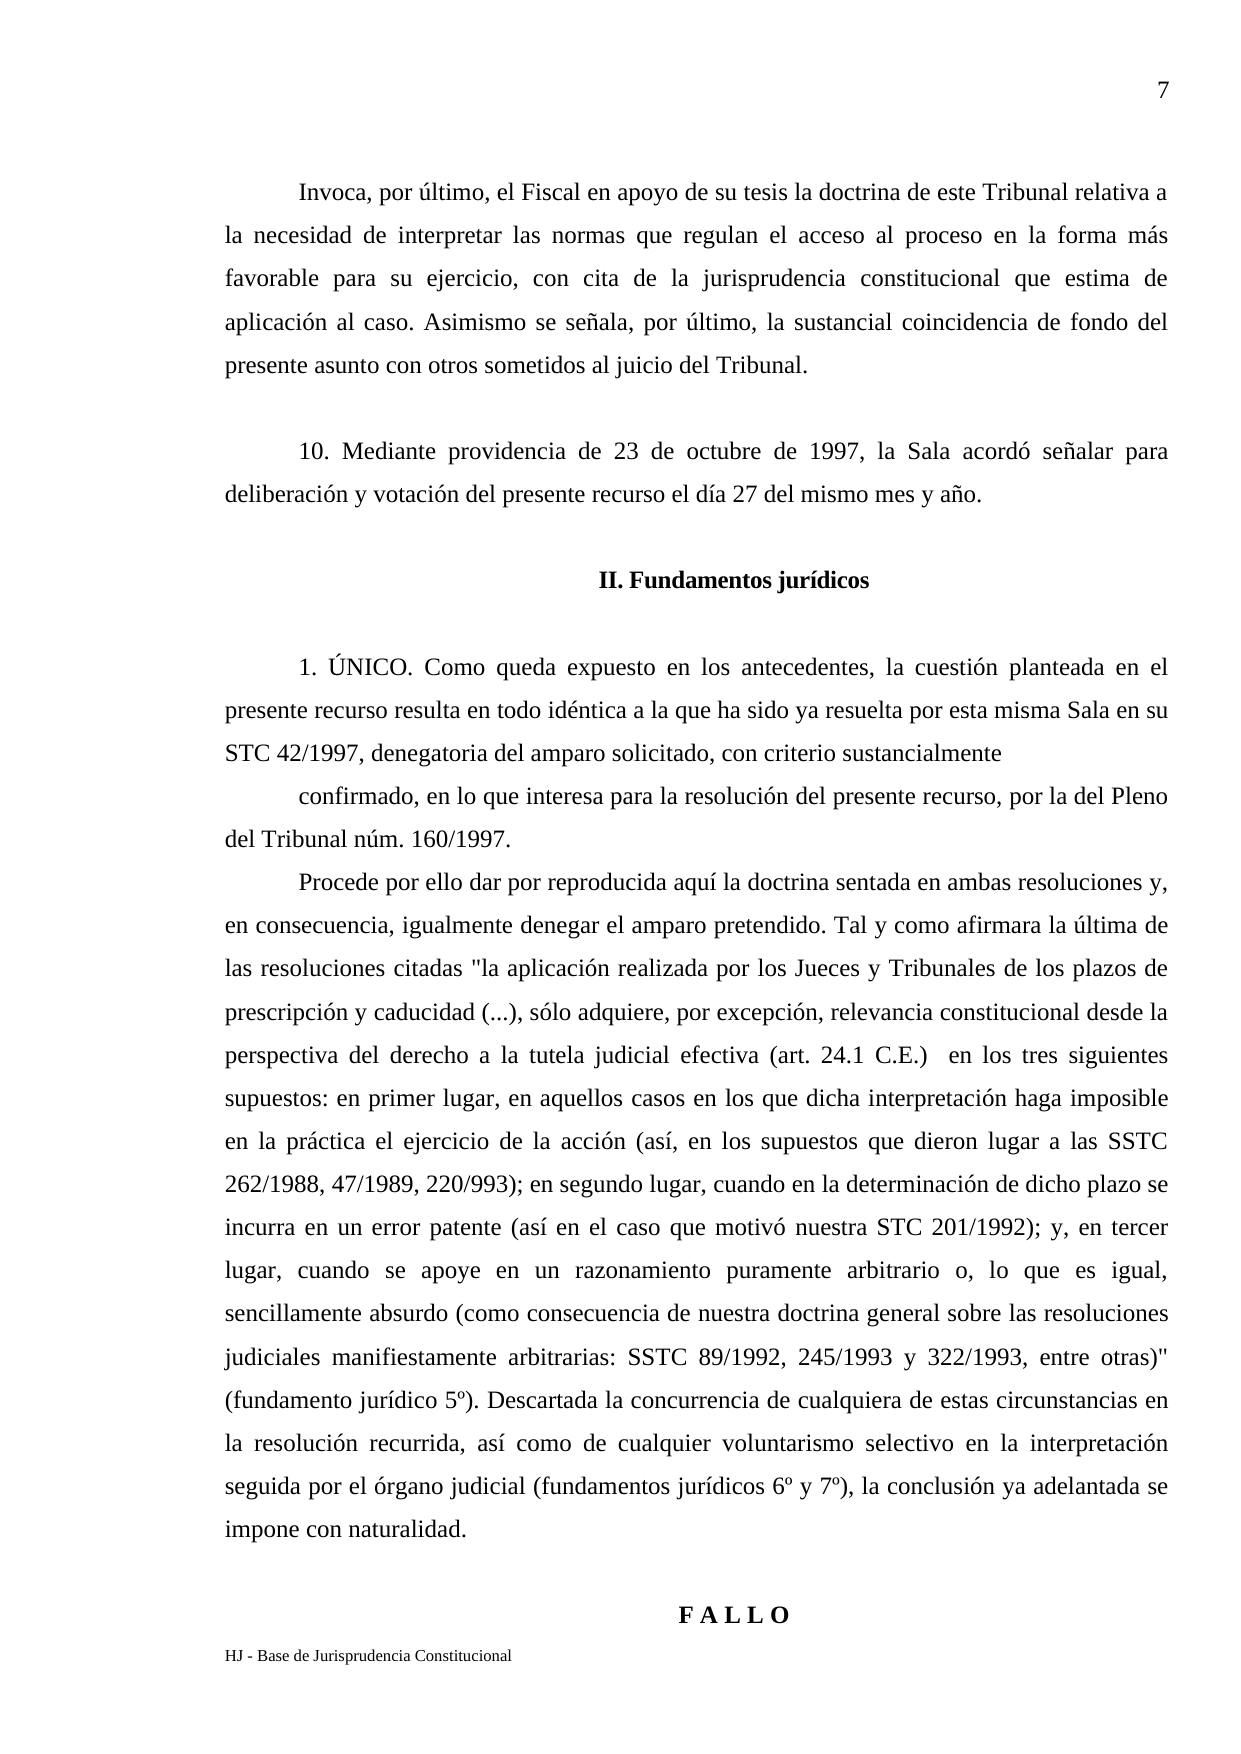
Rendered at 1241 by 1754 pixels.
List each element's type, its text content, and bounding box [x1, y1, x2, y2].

subtitle F A L L O [224, 1600, 1169, 1629]
subtitle II. Fundamentos jurídicos [224, 565, 1169, 594]
text confirmado, en lo que interesa para la resolución del presente recurso, por la del Pleno del Tribunal núm. 160/1997. [224, 781, 1169, 853]
text 1. ÚNICO. Como queda expuesto en los antecedentes, la cuestión planteada en el presente recurso resulta en todo idéntica a la que ha sido ya resuelta por esta misma Sala en su STC 42/1997, denegatoria del amparo solicitado, con criterio sustancialmente [224, 652, 1169, 767]
text Invoca, por último, el Fiscal en apoyo de su tesis la doctrina de este Tribunal relativa a la necesidad de interpretar las normas que regulan el acceso al proceso en la forma más favorable para su ejercicio, con cita de la jurisprudencia constitucional que estima de aplicación al caso. Asimismo se señala, por último, la sustancial coincidencia de fondo del presente asunto con otros sometidos al juicio del Tribunal. [224, 177, 1169, 378]
text 10. Mediante providencia de 23 de octubre de 1997, la Sala acordó señalar para deliberación y votación del presente recurso el día 27 del mismo mes y año. [224, 436, 1169, 508]
text Procede por ello dar por reproducida aquí la doctrina sentada en ambas resoluciones y, en consecuencia, igualmente denegar el amparo pretendido. Tal y como afirmara la última de las resoluciones citadas "la aplicación realizada por los Jueces y Tribunales de los plazos de prescripción y caducidad (...), sólo adquiere, por excepción, relevancia constitucional desde la perspectiva del derecho a la tutela judicial efectiva (art. 24.1 C.E.) en los tres siguientes supuestos: en primer lugar, en aquellos casos en los que dicha interpretación haga imposible en la práctica el ejercicio de la acción (así, en los supuestos que dieron lugar a las SSTC 262/1988, 47/1989, 220/993); en segundo lugar, cuando en la determinación de dicho plazo se incurra en un error patente (así en el caso que motivó nuestra STC 201/1992); y, en tercer lugar, cuando se apoye en un razonamiento puramente arbitrario o, lo que es igual, sencillamente absurdo (como consecuencia de nuestra doctrina general sobre las resoluciones judiciales manifiestamente arbitrarias: SSTC 89/1992, 245/1993 y 322/1993, entre otras)" (fundamento jurídico 5º). Descartada la concurrencia de cualquiera de estas circunstancias en la resolución recurrida, así como de cualquier voluntarismo selectivo en la interpretación seguida por el órgano judicial (fundamentos jurídicos 6º y 7º), la conclusión ya adelantada se impone con naturalidad. [224, 867, 1169, 1543]
